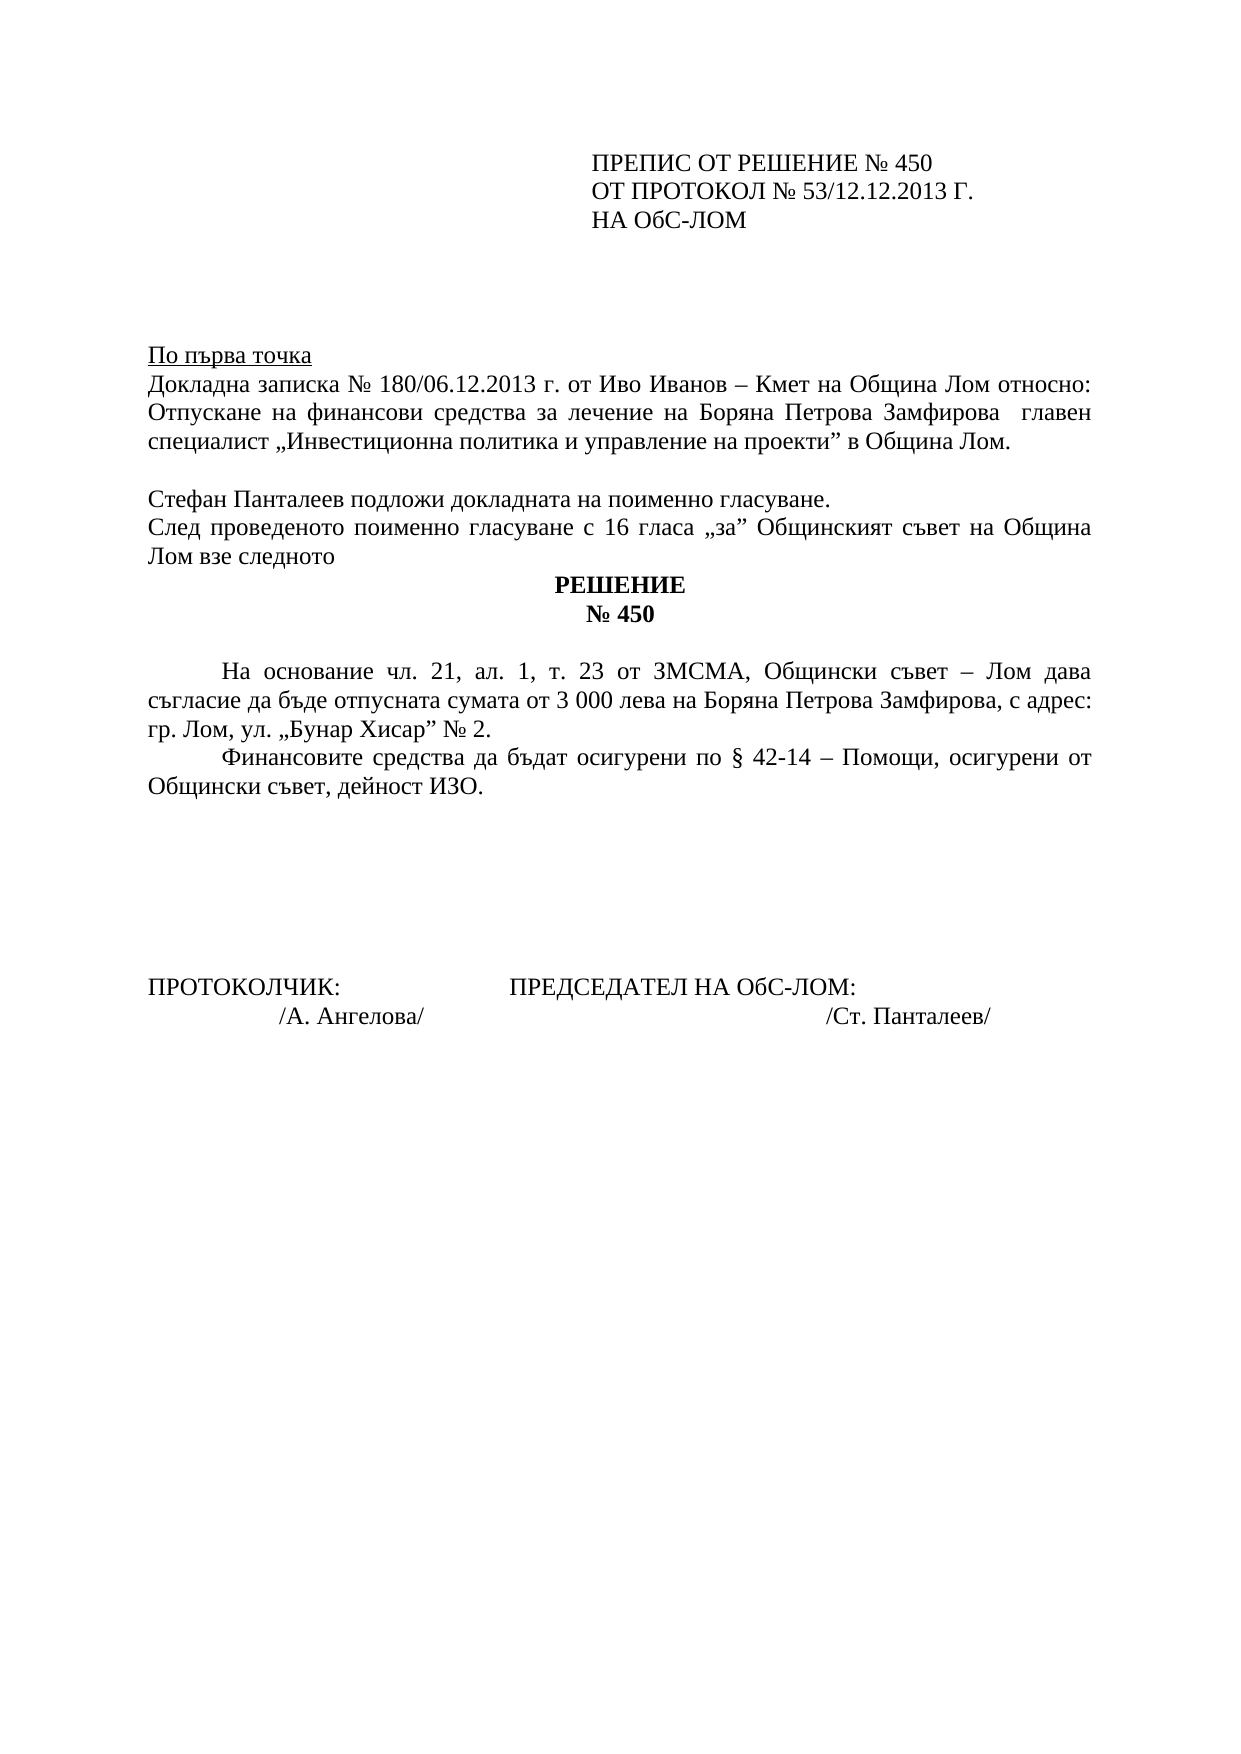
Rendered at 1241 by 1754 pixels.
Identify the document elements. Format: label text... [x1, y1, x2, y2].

text Стефан Панталеев подложи докладната на поименно гласуване. [148, 484, 1093, 512]
text № 450 [148, 599, 1093, 627]
text ОТ ПРОТОКОЛ № 53/12.12.2013 Г. [148, 176, 1093, 205]
text НА ОбС-ЛОМ [148, 205, 1093, 234]
text След проведеното поименно гласуване с 16 гласа „за” Общинският съвет на Община Лом взе следното [148, 512, 1093, 570]
text /А. Ангелова/ /Ст. Панталеев/ [148, 1001, 1093, 1030]
text Финансовите средства да бъдат осигурени по § 42-14 – Помощи, осигурени от Общински съвет, дейност ИЗО. [148, 742, 1093, 800]
text По първа точка [148, 340, 1093, 369]
text ПРОТОКОЛЧИК: ПРЕДСЕДАТЕЛ НА ОбС-ЛОМ: [148, 972, 1093, 1001]
text На основание чл. 21, ал. 1, т. 23 от ЗМСМА, Общински съвет – Лом дава съгласие да бъде отпусната сумата от 3 000 лева на Боряна Петрова Замфирова, с адрес: гр. Лом, ул. „Бунар Хисар” № 2. [148, 656, 1093, 742]
text ПРЕПИС ОТ РЕШЕНИЕ № 450 [148, 148, 1093, 176]
text РЕШЕНИЕ [148, 570, 1093, 599]
text Докладна записка № 180/06.12.2013 г. от Иво Иванов – Кмет на Община Лом относно: Отпускане на финансови средства за лечение на Боряна Петрова Замфирова главен специалист „Инвестиционна политика и управление на проекти” в Община Лом. [148, 369, 1093, 455]
